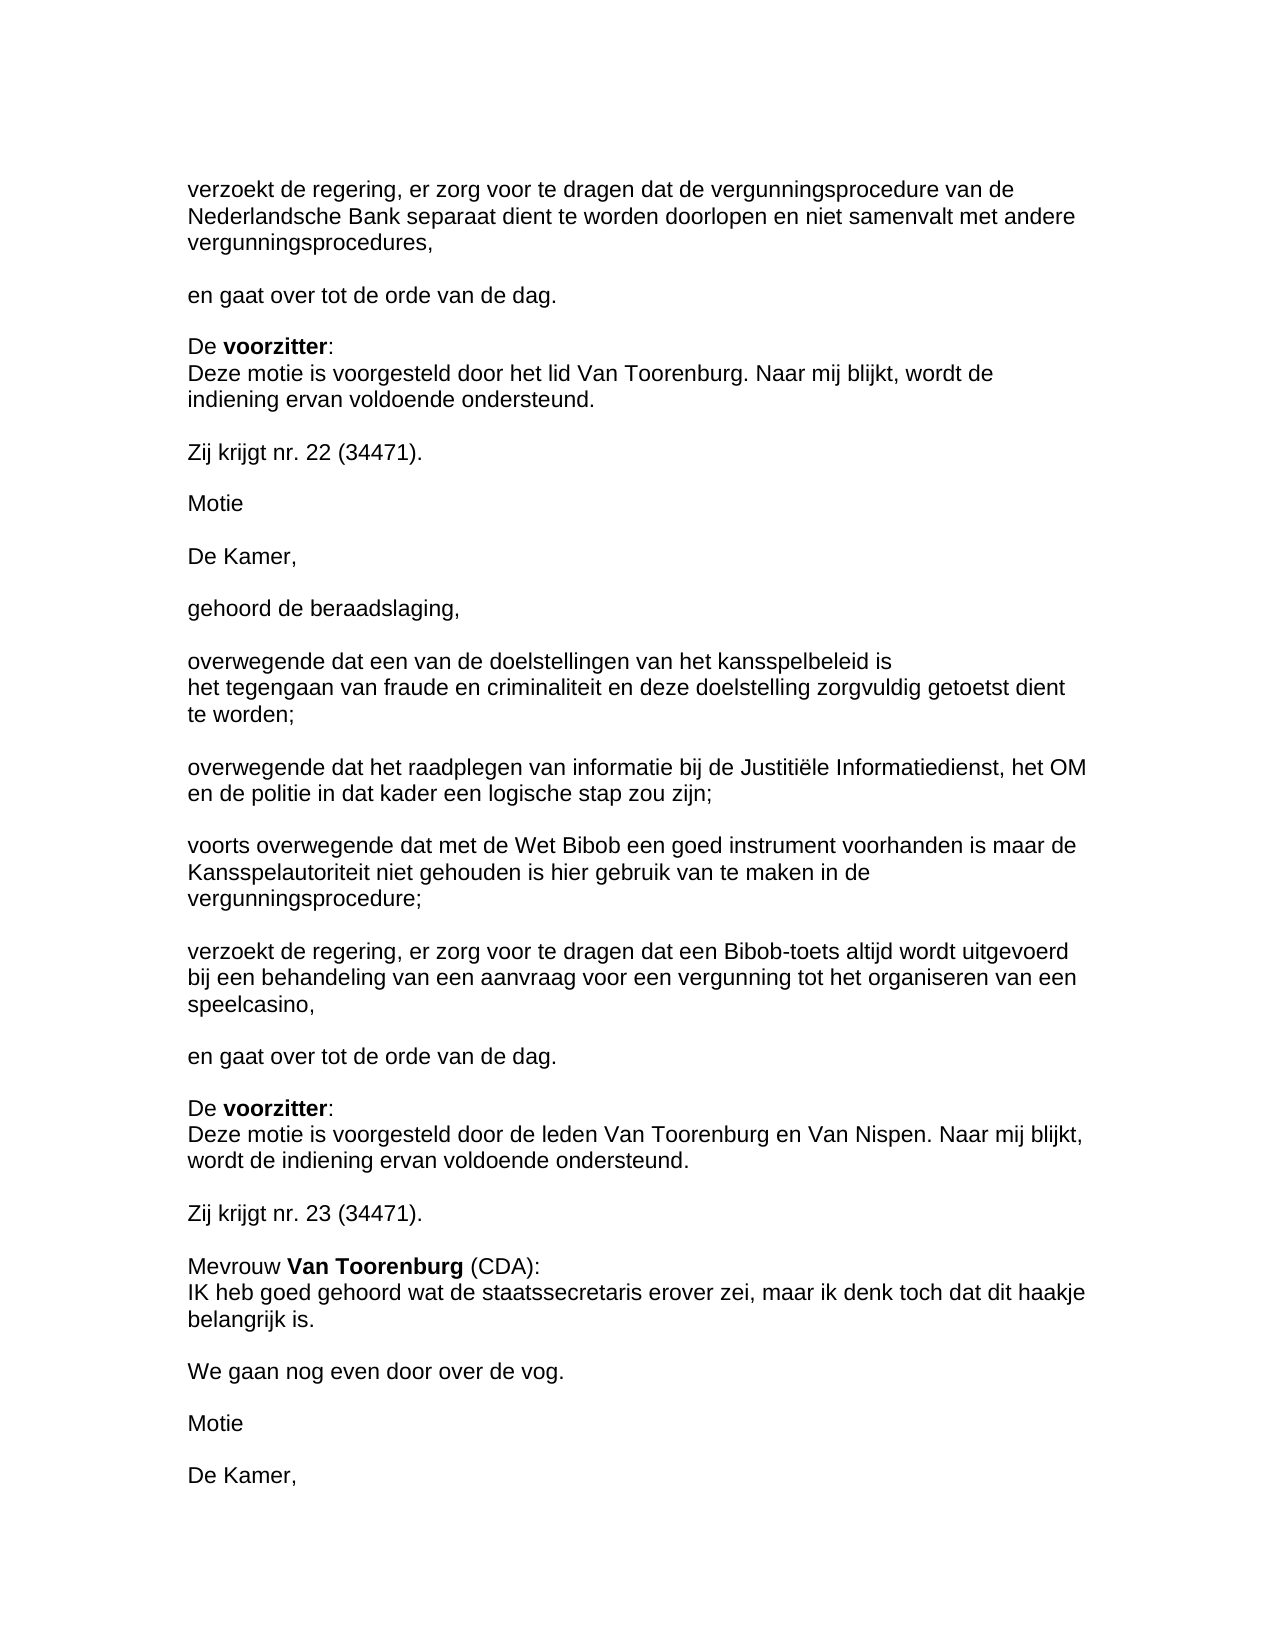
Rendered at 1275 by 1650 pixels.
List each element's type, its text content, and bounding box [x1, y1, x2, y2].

text Motie De Kamer, gehoord de beraadslaging, overwegende dat een van de doelstellingen van het kansspelbeleid is het tegengaan van fraude en criminaliteit en deze doelstelling zorgvuldig getoetst dient te worden; overwegende dat het raadplegen van informatie bij de Justitiële Informatiedienst, het OM en de politie in dat kader een logische stap zou zijn; voorts overwegende dat met de Wet Bibob een goed instrument voorhanden is maar de Kansspelautoriteit niet gehouden is hier gebruik van te maken in de vergunningsprocedure; verzoekt de regering, er zorg voor te dragen dat een Bibob-toets altijd wordt uitgevoerd bij een behandeling van een aanvraag voor een vergunning tot het organiseren van een speelcasino, en gaat over tot de orde van de dag. [187, 490, 1087, 1070]
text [187, 1409, 1087, 1489]
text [187, 150, 1087, 308]
text De voorzitter: Deze motie is voorgesteld door het lid Van Toorenburg. Naar mij blijkt, wordt de indiening ervan voldoende ondersteund. Zij krijgt nr. 22 (34471). [187, 333, 1087, 465]
text De voorzitter: Deze motie is voorgesteld door de leden Van Toorenburg en Van Nispen. Naar mij blijkt, wordt de indiening ervan voldoende ondersteund. Zij krijgt nr. 23 (34471). Mevrouw Van Toorenburg (CDA): IK heb goed gehoord wat de staatssecretaris erover zei, maar ik denk toch dat dit haakje belangrijk is. We gaan nog even door over de vog. [187, 1095, 1087, 1384]
